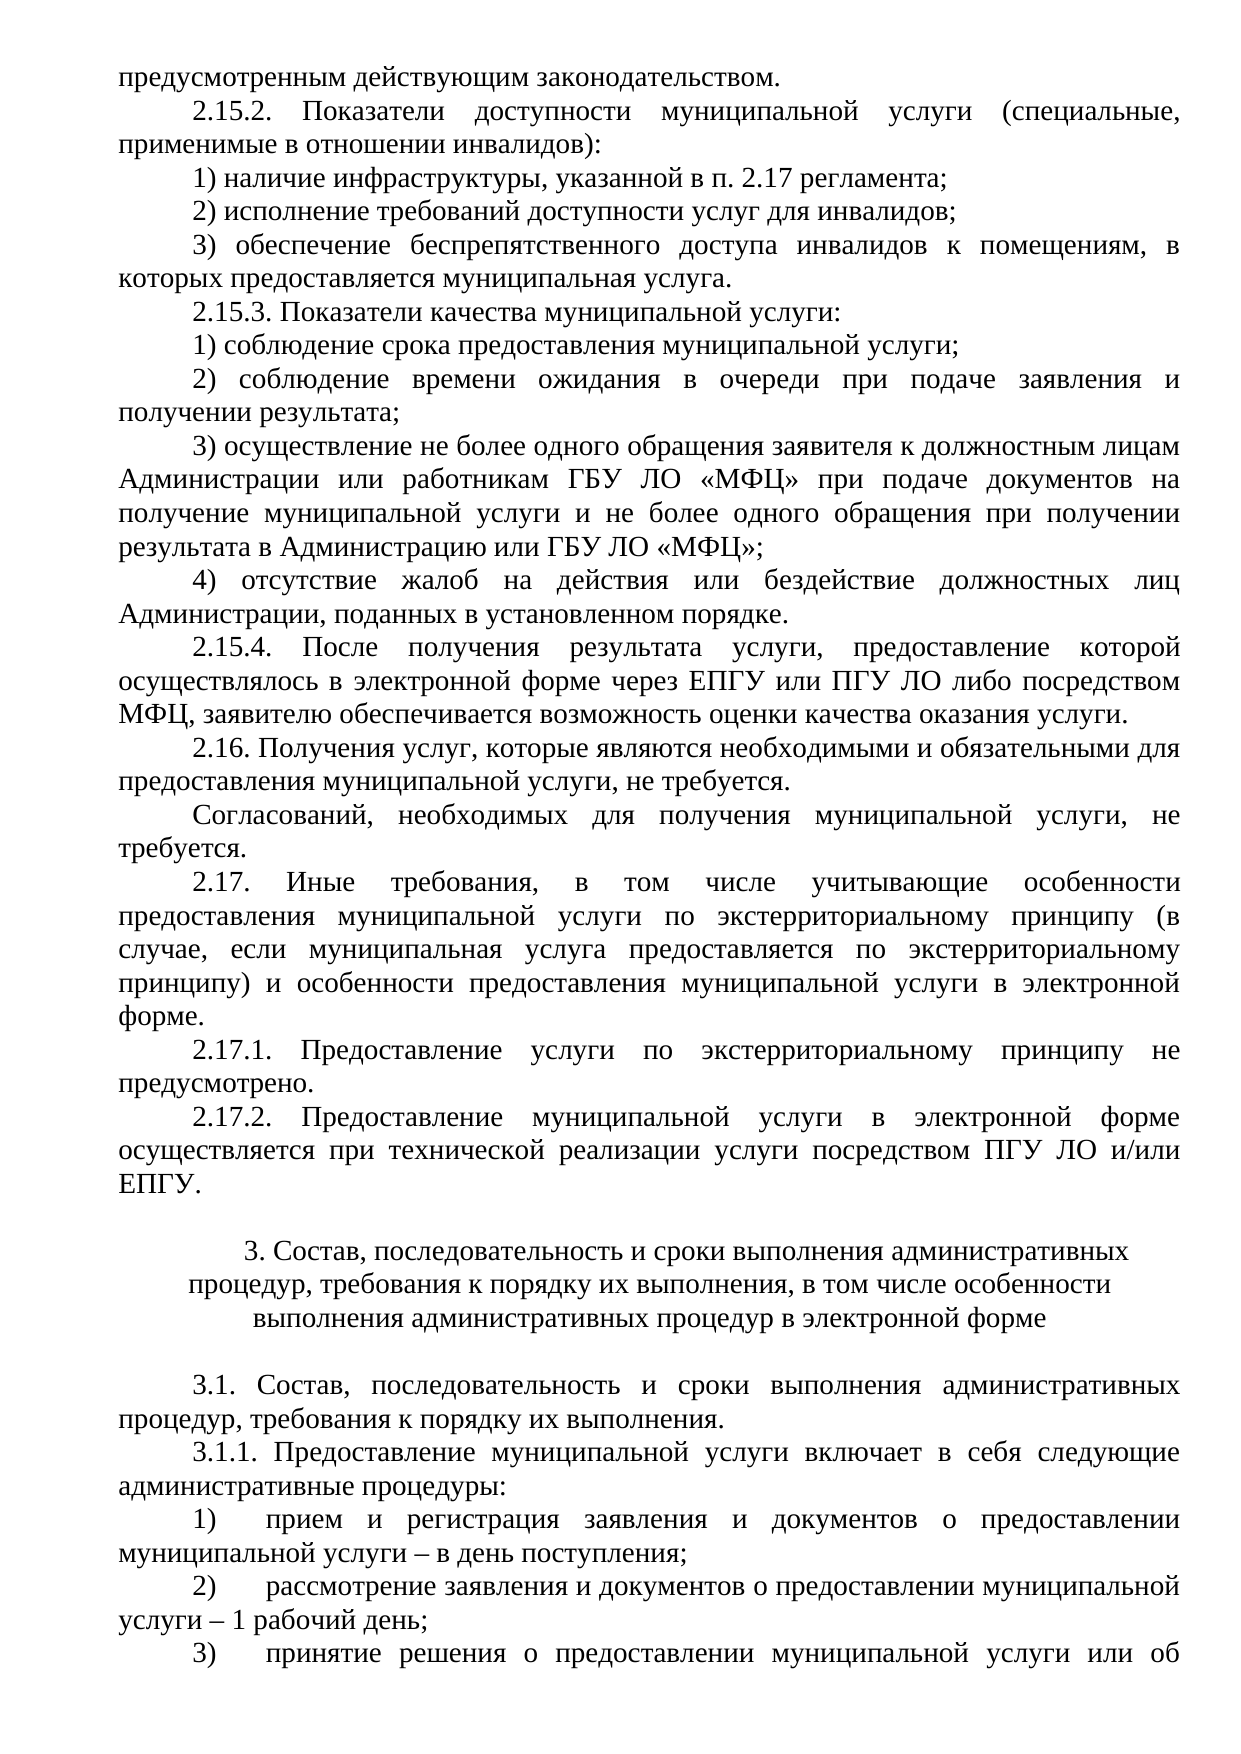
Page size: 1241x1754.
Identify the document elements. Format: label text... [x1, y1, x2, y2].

text 2.15.2. Показатели доступности муниципальной услуги (специальные, применимые в отношении инвалидов): [118, 93, 1181, 160]
text 3) обеспечение беспрепятственного доступа инвалидов к помещениям, в которых предоставляется муниципальная услуга. [118, 227, 1181, 294]
text 2.17.2. Предоставление муниципальной услуги в электронной форме осуществляется при технической реализации услуги посредством ПГУ ЛО и/или ЕПГУ. [118, 1099, 1181, 1199]
text 1) наличие инфраструктуры, указанной в п. 2.17 регламента; [118, 160, 1181, 193]
text 2) исполнение требований доступности услуг для инвалидов; [118, 193, 1181, 227]
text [118, 59, 1181, 93]
text 3) осуществление не более одного обращения заявителя к должностным лицам Администрации или работникам ГБУ ЛО «МФЦ» при подаче документов на получение муниципальной услуги и не более одного обращения при получении результата в Администрацию или ГБУ ЛО «МФЦ»; [118, 428, 1181, 562]
text 2.15.4. После получения результата услуги, предоставление которой осуществлялось в электронной форме через ЕПГУ или ПГУ ЛО либо посредством МФЦ, заявителю обеспечивается возможность оценки качества оказания услуги. [118, 629, 1181, 730]
text 2.17. Иные требования, в том числе учитывающие особенности предоставления муниципальной услуги по экстерриториальному принципу (в случае, если муниципальная услуга предоставляется по экстерриториальному принципу) и особенности предоставления муниципальной услуги в электронной форме. [118, 864, 1181, 1032]
text 2.17.1. Предоставление услуги по экстерриториальному принципу не предусмотрено. [118, 1032, 1181, 1099]
text 1) прием и регистрация заявления и документов о предоставлении муниципальной услуги – в день поступления; [118, 1501, 1181, 1568]
text 2.16. Получения услуг, которые являются необходимыми и обязательными для предоставления муниципальной услуги, не требуется. [118, 730, 1181, 797]
text 3. Состав, последовательность и сроки выполнения административных процедур, требования к порядку их выполнения, в том числе особенности выполнения административных процедур в электронной форме [118, 1233, 1181, 1334]
text 4) отсутствие жалоб на действия или бездействие должностных лиц Администрации, поданных в установленном порядке. [118, 562, 1181, 629]
text 2) соблюдение времени ожидания в очереди при подаче заявления и получении результата; [118, 361, 1181, 428]
text 3.1. Состав, последовательность и сроки выполнения административных процедур, требования к порядку их выполнения. [118, 1367, 1181, 1434]
text Согласований, необходимых для получения муниципальной услуги, не требуется. [118, 797, 1181, 864]
text 1) соблюдение срока предоставления муниципальной услуги; [118, 327, 1181, 361]
text 2) рассмотрение заявления и документов о предоставлении муниципальной услуги – 1 рабочий день; [118, 1568, 1181, 1636]
text 2.15.3. Показатели качества муниципальной услуги: [118, 294, 1181, 327]
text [118, 1636, 1181, 1669]
text 3.1.1. Предоставление муниципальной услуги включает в себя следующие административные процедуры: [118, 1434, 1181, 1501]
